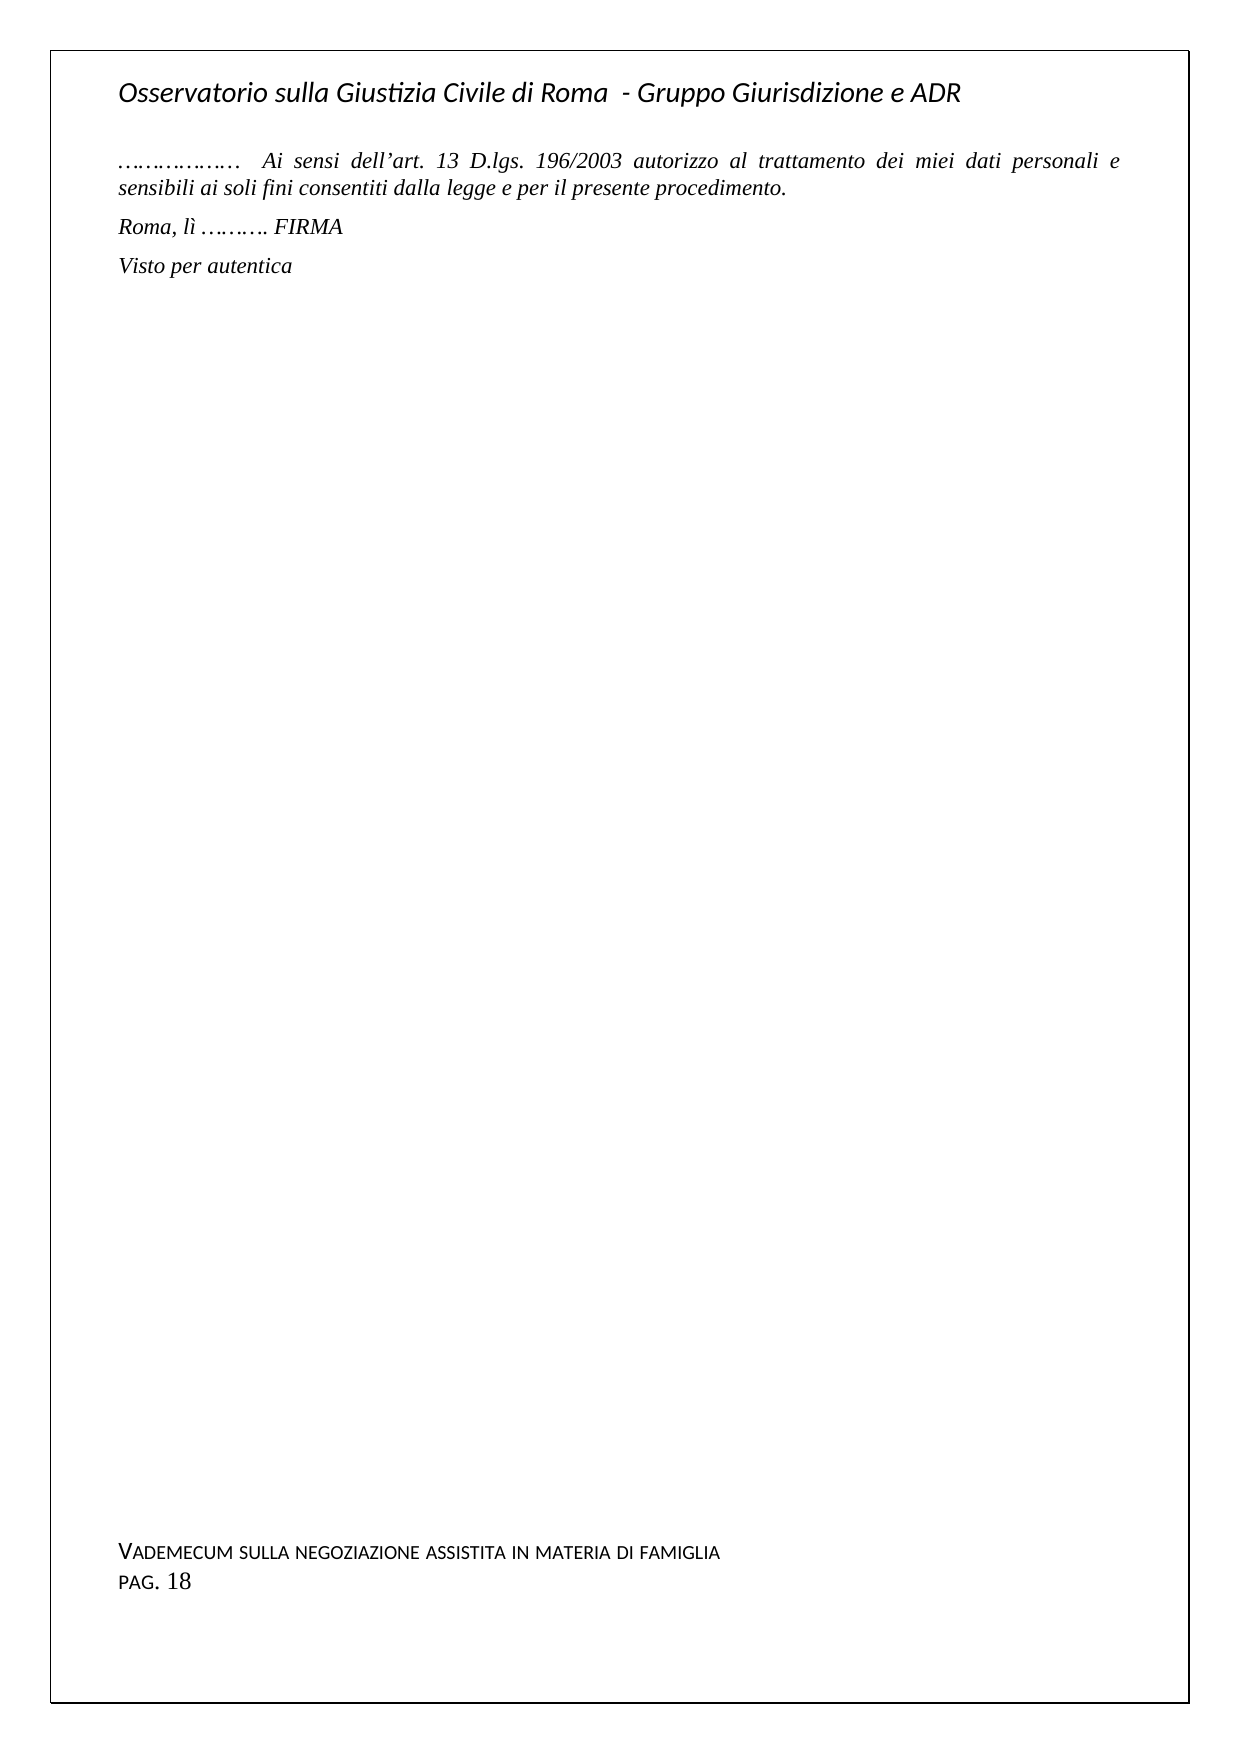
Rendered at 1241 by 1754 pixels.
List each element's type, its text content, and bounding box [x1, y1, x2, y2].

text Roma, lì ………. FIRMA [118, 213, 1121, 239]
text Visto per autentica [118, 252, 1121, 278]
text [118, 148, 1121, 200]
